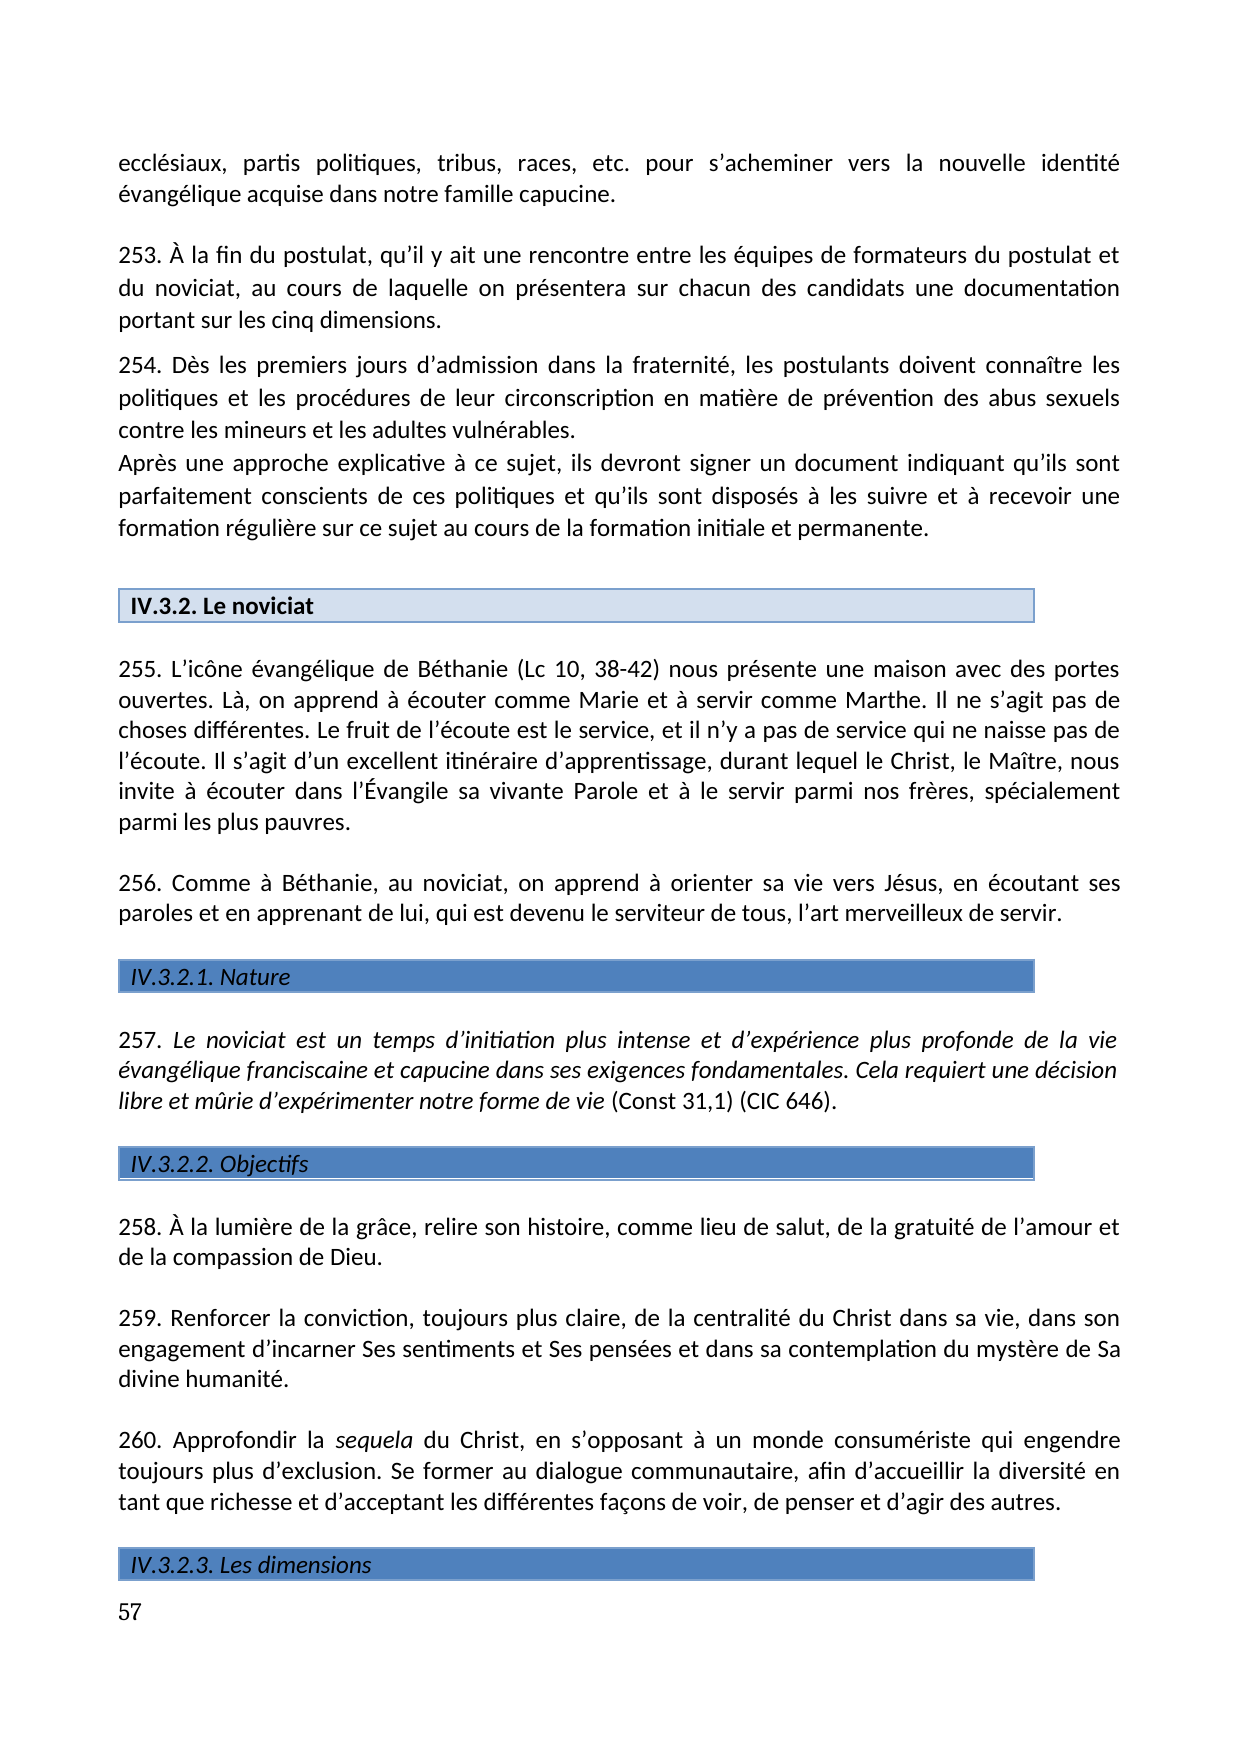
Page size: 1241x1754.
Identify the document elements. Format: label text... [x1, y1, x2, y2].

table_header IV.3.2.2. Objectifs [120, 1148, 1033, 1178]
table_header IV.3.2.1. Nature [120, 961, 1033, 991]
text 258. À la lumière de la grâce, relire son histoire, comme lieu de salut, de la gratuité de l’amour et de la compassion de Dieu. [118, 1211, 1122, 1272]
table_header IV.3.2. Le noviciat [120, 590, 1033, 621]
text 260. Approfondir la sequela du Christ, en s’opposant à un monde consumériste qui engendre toujours plus d’exclusion. Se former au dialogue communautaire, afin d’accueillir la diversité en tant que richesse et d’acceptant les différentes façons de voir, de penser et d’agir des autres. [118, 1425, 1122, 1516]
text 256. Comme à Béthanie, au noviciat, on apprend à orienter sa vie vers Jésus, en écoutant ses paroles et en apprenant de lui, qui est devenu le serviteur de tous, l’art merveilleux de servir. [118, 867, 1122, 928]
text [118, 148, 1122, 209]
text 255. L’icône évangélique de Béthanie (Lc 10, 38-42) nous présente une maison avec des portes ouvertes. Là, on apprend à écouter comme Marie et à servir comme Marthe. Il ne s’agit pas de choses différentes. Le fruit de l’écoute est le service, et il n’y a pas de service qui ne naisse pas de l’écoute. Il s’agit d’un excellent itinéraire d’apprentissage, durant lequel le Christ, le Maître, nous invite à écouter dans l’Évangile sa vivante Parole et à le servir parmi nos frères, spécialement parmi les plus pauvres. [118, 653, 1122, 836]
text 253. À la fin du postulat, qu’il y ait une rencontre entre les équipes de formateurs du postulat et du noviciat, au cours de laquelle on présentera sur chacun des candidats une documentation portant sur les cinq dimensions. [118, 239, 1122, 335]
text Après une approche explicative à ce sujet, ils devront signer un document indiquant qu’ils sont parfaitement conscients de ces politiques et qu’ils sont disposés à les suivre et à recevoir une formation régulière sur ce sujet au cours de la formation initiale et permanente. [118, 447, 1122, 543]
text 254. Dès les premiers jours d’admission dans la fraternité, les postulants doivent connaître les politiques et les procédures de leur circonscription en matière de prévention des abus sexuels contre les mineurs et les adultes vulnérables. [118, 349, 1122, 445]
text 257. Le noviciat est un temps d’initiation plus intense et d’expérience plus profonde de la vie évangélique franciscaine et capucine dans ses exigences fondamentales. Cela requiert une décision libre et mûrie d’expérimenter notre forme de vie (Const 31,1) (CIC 646). [118, 1024, 1122, 1115]
text 259. Renforcer la conviction, toujours plus claire, de la centralité du Christ dans sa vie, dans son engagement d’incarner Ses sentiments et Ses pensées et dans sa contemplation du mystère de Sa divine humanité. [118, 1303, 1122, 1394]
table_header IV.3.2.3. Les dimensions [120, 1549, 1033, 1579]
